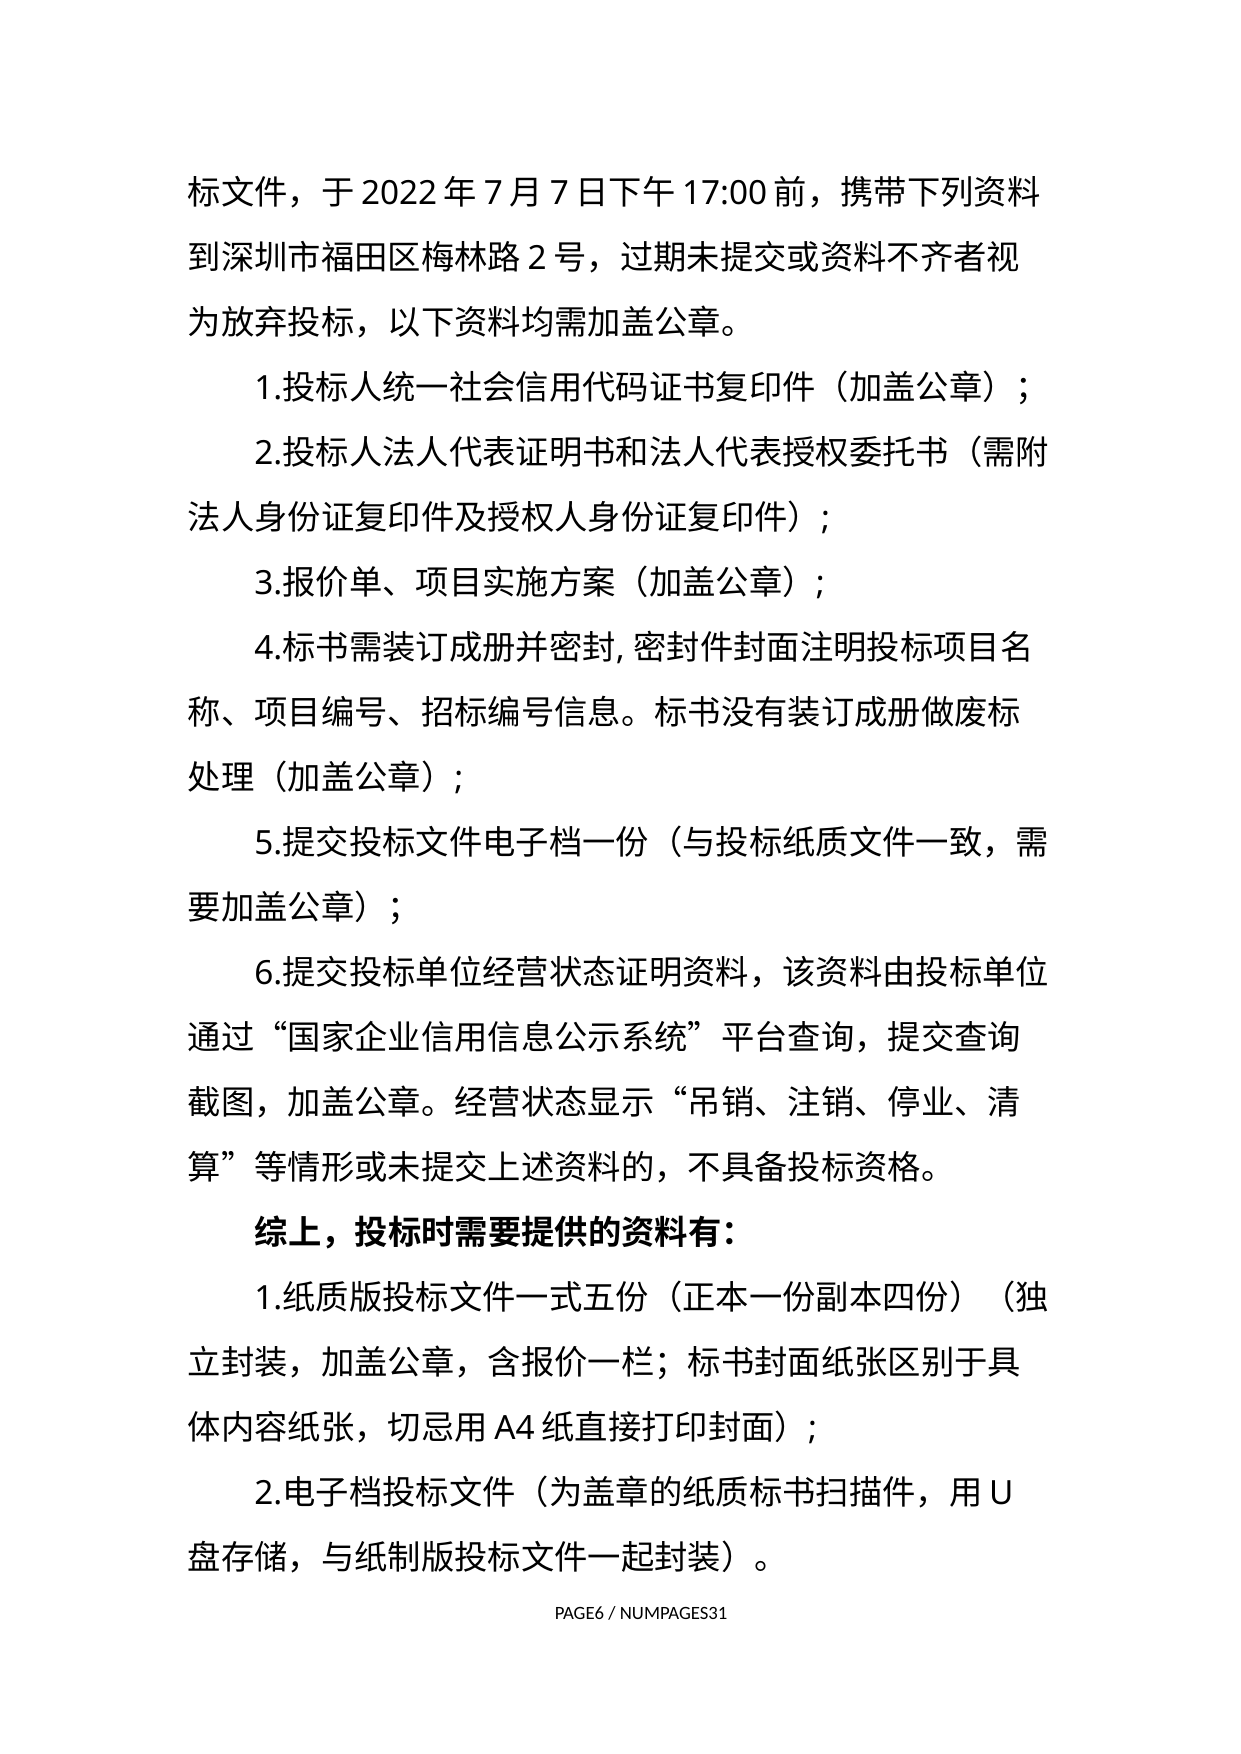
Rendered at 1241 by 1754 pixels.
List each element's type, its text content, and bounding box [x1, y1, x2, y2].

text 1.纸质版投标文件一式五份（正本一份副本四份）（独立封装，加盖公章，含报价一栏；标书封面纸张区别于具体内容纸张，切忌用A4纸直接打印封面）; [187, 1262, 1053, 1457]
text 1.投标人统一社会信用代码证书复印件（加盖公章）； [187, 352, 1053, 417]
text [187, 157, 1053, 352]
text 2.投标人法人代表证明书和法人代表授权委托书（需附法人身份证复印件及授权人身份证复印件）; [187, 417, 1053, 547]
text 6.提交投标单位经营状态证明资料，该资料由投标单位通过“国家企业信用信息公示系统”平台查询，提交查询截图，加盖公章。经营状态显示“吊销、注销、停业、清算”等情形或未提交上述资料的，不具备投标资格。 [187, 937, 1053, 1197]
text 4.标书需装订成册并密封, 密封件封面注明投标项目名称、项目编号、招标编号信息。标书没有装订成册做废标处理（加盖公章）; [187, 612, 1053, 807]
text 综上，投标时需要提供的资料有： [187, 1197, 1053, 1262]
text 3.报价单、项目实施方案（加盖公章）; [187, 547, 1053, 612]
text 2.电子档投标文件（为盖章的纸质标书扫描件，用U盘存储，与纸制版投标文件一起封装）。 [187, 1457, 1053, 1587]
text 5.提交投标文件电子档一份（与投标纸质文件一致，需要加盖公章）； [187, 807, 1053, 937]
